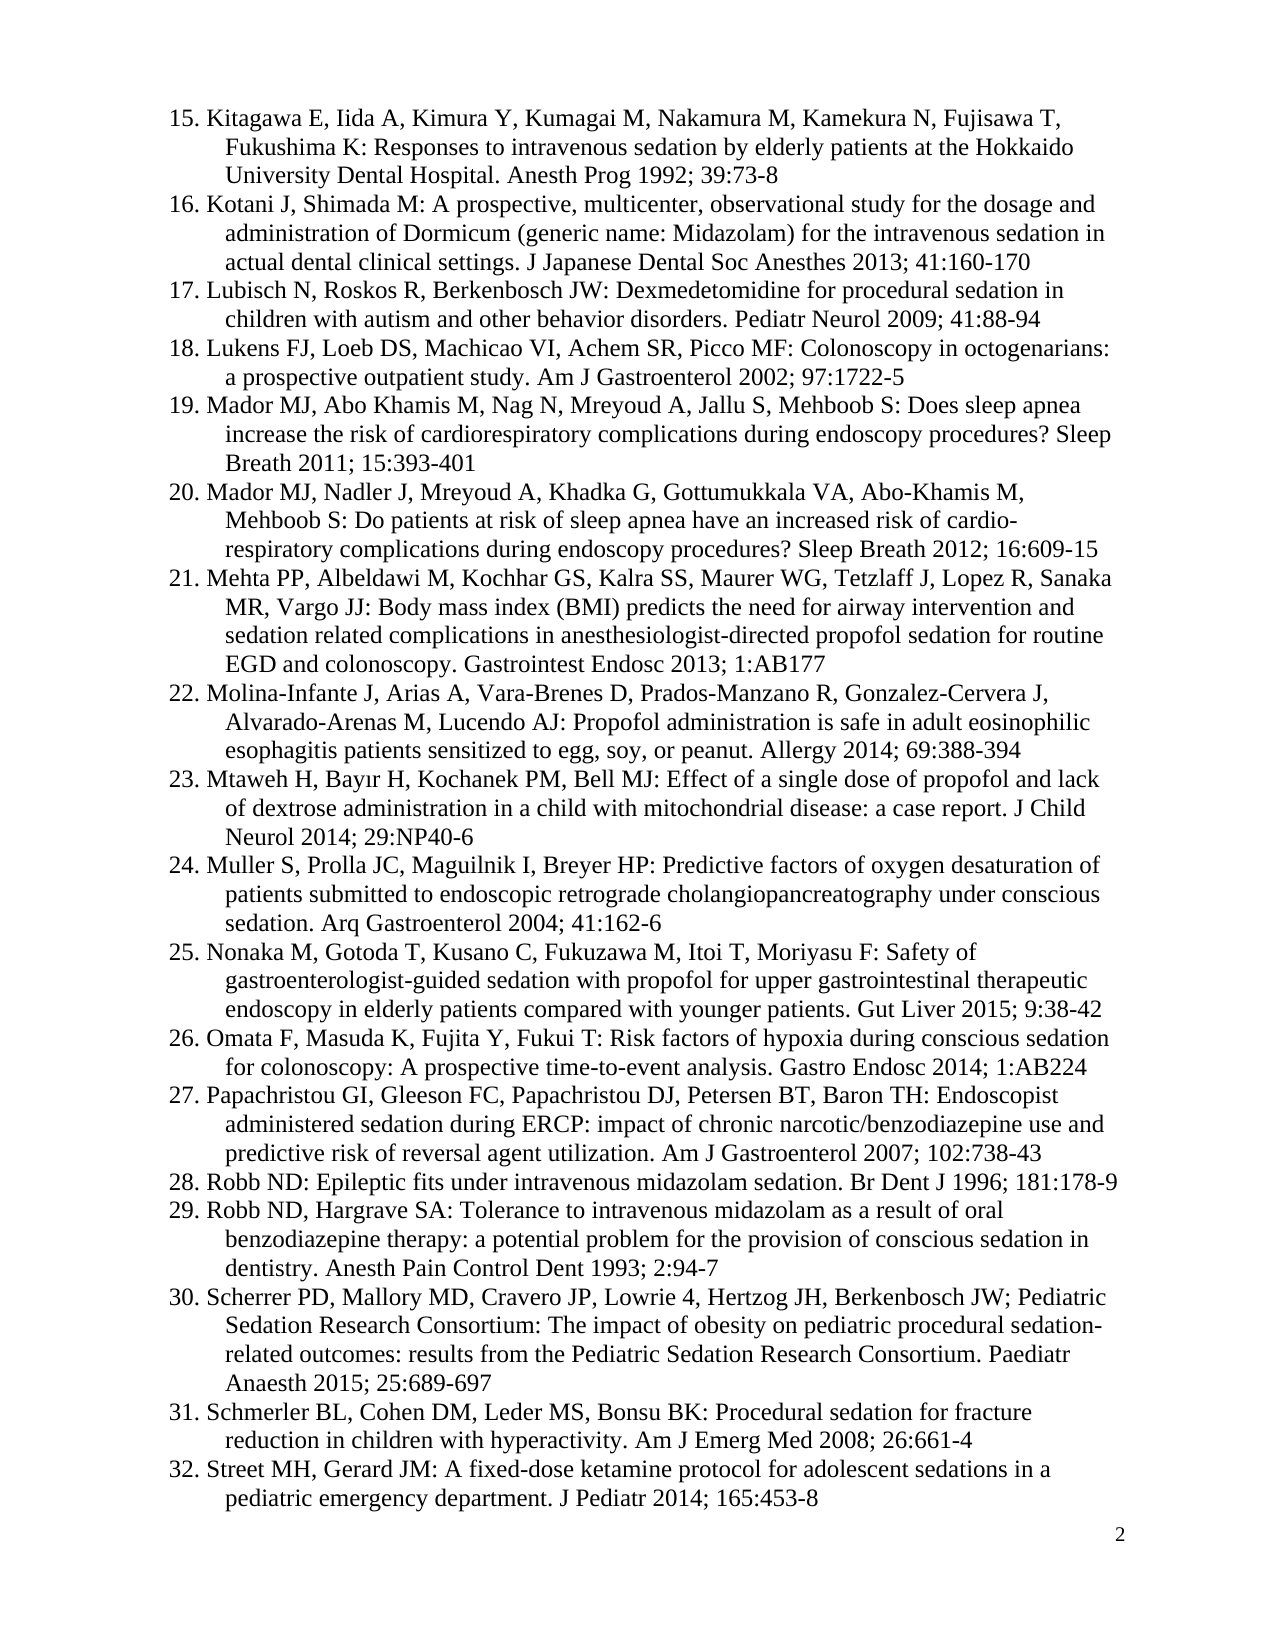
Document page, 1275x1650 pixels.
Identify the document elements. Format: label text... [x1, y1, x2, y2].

list Nonaka M, Gotoda T, Kusano C, Fukuzawa M, Itoi T, Moriyasu F: Safety of gastroenterologist-guided sedation with propofol for upper gastrointestinal therapeutic endoscopy in elderly patients compared with younger patients. Gut Liver 2015; 9:38-42 [169, 937, 1125, 1023]
list Mehta PP, Albeldawi M, Kochhar GS, Kalra SS, Maurer WG, Tetzlaff J, Lopez R, Sanaka MR, Vargo JJ: Body mass index (BMI) predicts the need for airway intervention and sedation related complications in anesthesiologist-directed propofol sedation for routine EGD and colonoscopy. Gastrointest Endosc 2013; 1:AB177 [169, 563, 1125, 678]
list Robb ND, Hargrave SA: Tolerance to intravenous midazolam as a result of oral benzodiazepine therapy: a potential problem for the provision of conscious sedation in dentistry. Anesth Pain Control Dent 1993; 2:94-7 [169, 1196, 1125, 1282]
list Mador MJ, Nadler J, Mreyoud A, Khadka G, Gottumukkala VA, Abo-Khamis M, Mehboob S: Do patients at risk of sleep apnea have an increased risk of cardio-respiratory complications during endoscopy procedures? Sleep Breath 2012; 16:609-15 [169, 477, 1125, 563]
list Omata F, Masuda K, Fujita Y, Fukui T: Risk factors of hypoxia during conscious sedation for colonoscopy: A prospective time-to-event analysis. Gastro Endosc 2014; 1:AB224 [169, 1023, 1125, 1081]
list Kitagawa E, Iida A, Kimura Y, Kumagai M, Nakamura M, Kamekura N, Fujisawa T, Fukushima K: Responses to intravenous sedation by elderly patients at the Hokkaido University Dental Hospital. Anesth Prog 1992; 39:73-8 [169, 103, 1125, 189]
list Lukens FJ, Loeb DS, Machicao VI, Achem SR, Picco MF: Colonoscopy in octogenarians: a prospective outpatient study. Am J Gastroenterol 2002; 97:1722-5 [169, 333, 1125, 391]
list Muller S, Prolla JC, Maguilnik I, Breyer HP: Predictive factors of oxygen desaturation of patients submitted to endoscopic retrograde cholangiopancreatography under conscious sedation. Arq Gastroenterol 2004; 41:162-6 [169, 851, 1125, 937]
list Papachristou GI, Gleeson FC, Papachristou DJ, Petersen BT, Baron TH: Endoscopist administered sedation during ERCP: impact of chronic narcotic/benzodiazepine use and predictive risk of reversal agent utilization. Am J Gastroenterol 2007; 102:738-43 [169, 1081, 1125, 1167]
list Mador MJ, Abo Khamis M, Nag N, Mreyoud A, Jallu S, Mehboob S: Does sleep apnea increase the risk of cardiorespiratory complications during endoscopy procedures? Sleep Breath 2011; 15:393-401 [169, 391, 1125, 477]
list Scherrer PD, Mallory MD, Cravero JP, Lowrie 4, Hertzog JH, Berkenbosch JW; Pediatric Sedation Research Consortium: The impact of obesity on pediatric procedural sedation-related outcomes: results from the Pediatric Sedation Research Consortium. Paediatr Anaesth 2015; 25:689-697 [169, 1282, 1125, 1397]
list Robb ND: Epileptic fits under intravenous midazolam sedation. Br Dent J 1996; 181:178-9 [169, 1167, 1125, 1196]
list Molina-Infante J, Arias A, Vara-Brenes D, Prados-Manzano R, Gonzalez-Cervera J, Alvarado-Arenas M, Lucendo AJ: Propofol administration is safe in adult eosinophilic esophagitis patients sensitized to egg, soy, or peanut. Allergy 2014; 69:388-394 [169, 678, 1125, 764]
list Lubisch N, Roskos R, Berkenbosch JW: Dexmedetomidine for procedural sedation in children with autism and other behavior disorders. Pediatr Neurol 2009; 41:88-94 [169, 276, 1125, 333]
list Schmerler BL, Cohen DM, Leder MS, Bonsu BK: Procedural sedation for fracture reduction in children with hyperactivity. Am J Emerg Med 2008; 26:661-4 [169, 1397, 1125, 1454]
list Mtaweh H, Bayır H, Kochanek PM, Bell MJ: Effect of a single dose of propofol and lack of dextrose administration in a child with mitochondrial disease: a case report. J Child Neurol 2014; 29:NP40-6 [169, 764, 1125, 851]
list Street MH, Gerard JM: A fixed-dose ketamine protocol for adolescent sedations in a pediatric emergency department. J Pediatr 2014; 165:453-8 [169, 1454, 1125, 1512]
list Kotani J, Shimada M: A prospective, multicenter, observational study for the dosage and administration of Dormicum (generic name: Midazolam) for the intravenous sedation in actual dental clinical settings. J Japanese Dental Soc Anesthes 2013; 41:160-170 [169, 189, 1125, 276]
